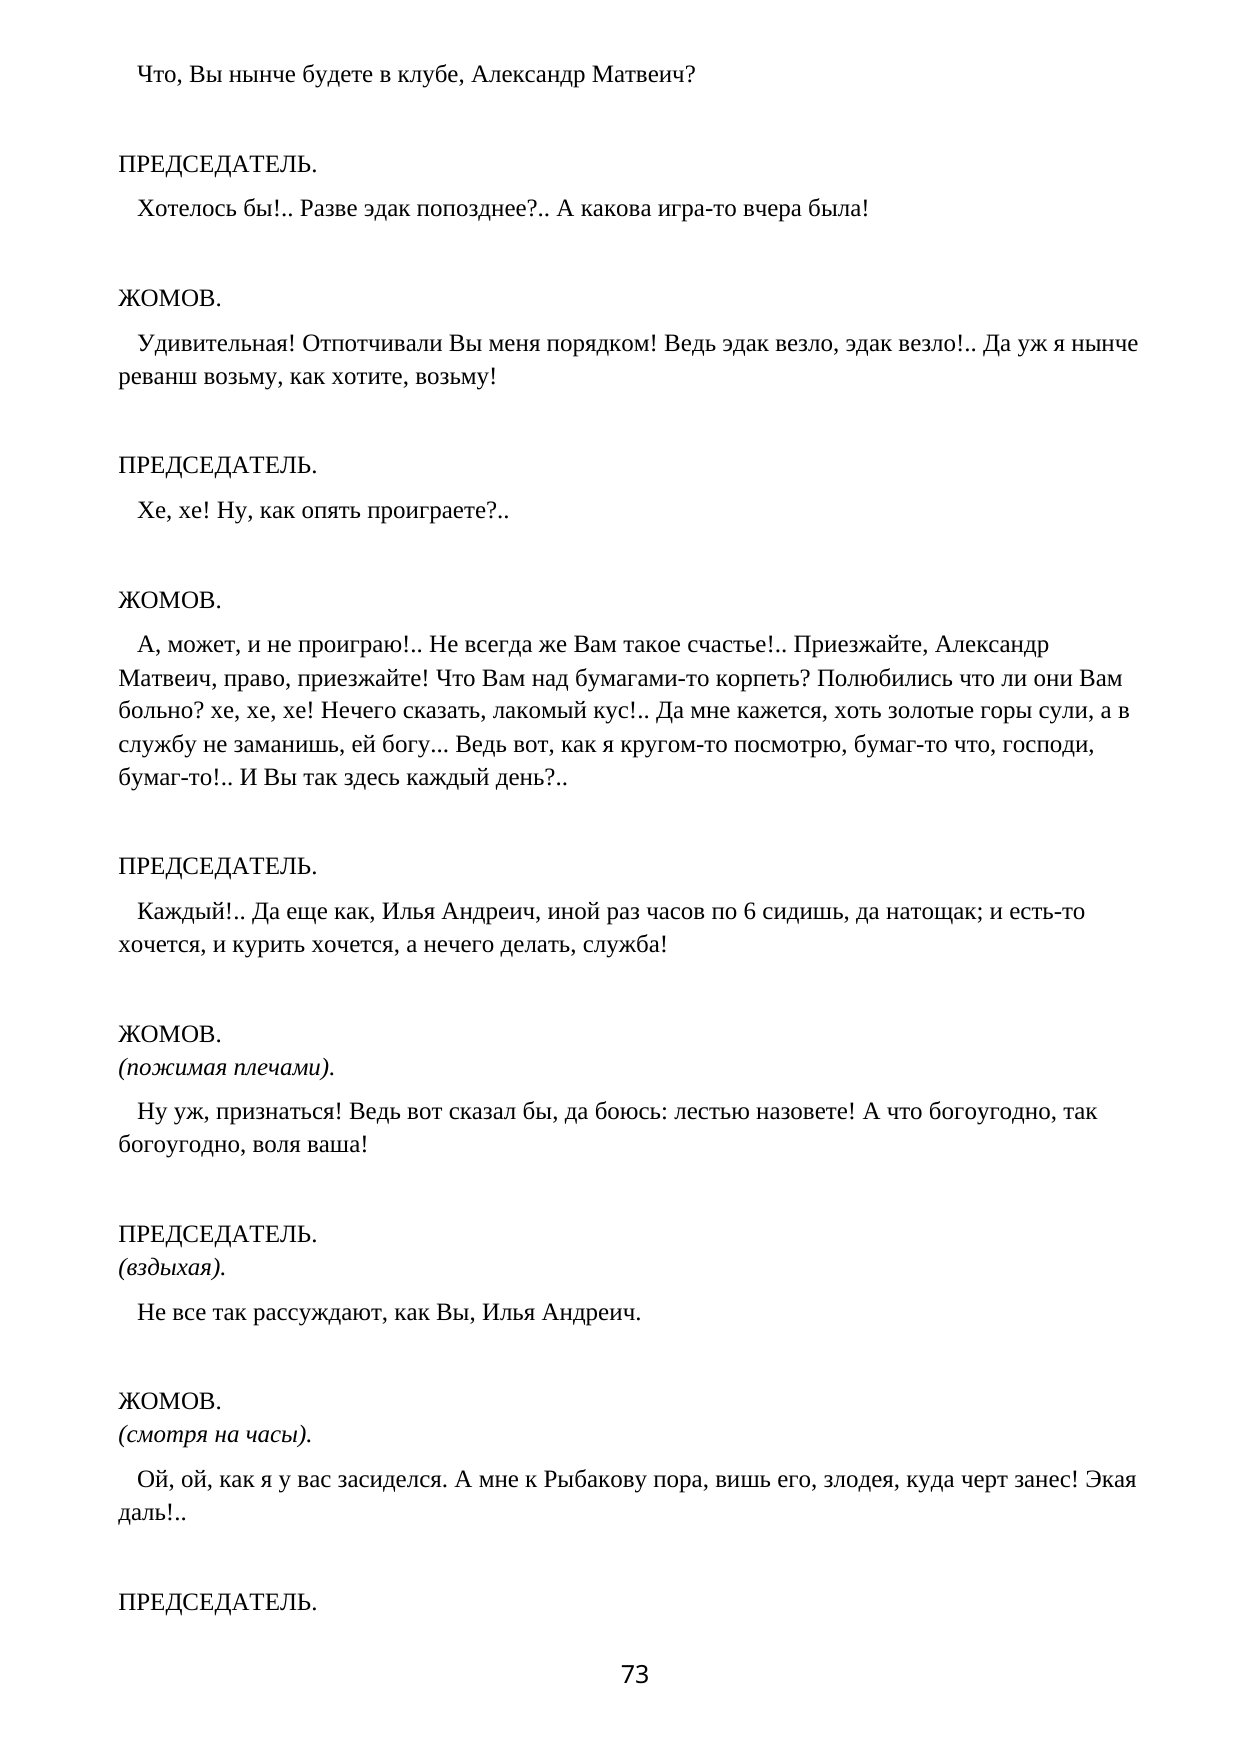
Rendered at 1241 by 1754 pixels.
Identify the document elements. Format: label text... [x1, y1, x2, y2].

text Что, Вы нынче будете в клубе, Александр Матвеич? [118, 59, 1152, 88]
text Каждый!.. Да еще как, Илья Андреич, иной раз часов по 6 сидишь, да натощак; и есть-то хочется, и курить хочется, а нечего делать, служба! [118, 896, 1152, 958]
text А, может, и не проиграю!.. Не всегда же Вам такое счастье!.. Приезжайте, Александр Матвеич, право, приезжайте! Что Вам над бумагами-то корпеть? Полюбились что ли они Вам больно? хе, хе, хе! Нечего сказать, лакомый кус!.. Да мне кажется, хоть золотые горы сули, а в службу не заманишь, ей богу... Ведь вот, как я кругом-то посмотрю, бумаг-то что, господи, бумаг-то!.. И Вы так здесь каждый день?.. [118, 629, 1152, 790]
text Ой, ой, как я у вас засиделся. А мне к Рыбакову пора, вишь его, злодея, куда черт занес! Экая даль!.. [118, 1464, 1152, 1526]
text ЖОМОВ. [118, 585, 1152, 613]
text ПРЕДСЕДАТЕЛЬ. [118, 851, 1152, 880]
text ПРЕДСЕДАТЕЛЬ. (вздыхая). [118, 1219, 1152, 1281]
text ПРЕДСЕДАТЕЛЬ. [118, 149, 1152, 177]
text Не все так рассуждают, как Вы, Илья Андреич. [118, 1297, 1152, 1326]
text ПРЕДСЕДАТЕЛЬ. [118, 450, 1152, 479]
text ЖОМОВ. [118, 283, 1152, 312]
text Ну уж, признаться! Ведь вот сказал бы, да боюсь: лестью назовете! А что богоугодно, так богоугодно, воля ваша! [118, 1096, 1152, 1158]
text ЖОМОВ. (пожимая плечами). [118, 1019, 1152, 1080]
text Удивительная! Отпотчивали Вы меня порядком! Ведь эдак везло, эдак везло!.. Да уж я нынче реванш возьму, как хотите, возьму! [118, 328, 1152, 389]
text ПРЕДСЕДАТЕЛЬ. [118, 1587, 1152, 1616]
text Хе, хе! Ну, как опять проиграете?.. [118, 495, 1152, 524]
text ЖОМОВ. (смотря на часы). [118, 1386, 1152, 1448]
text Хотелось бы!.. Разве эдак попозднее?.. А какова игра-то вчера была! [118, 193, 1152, 222]
